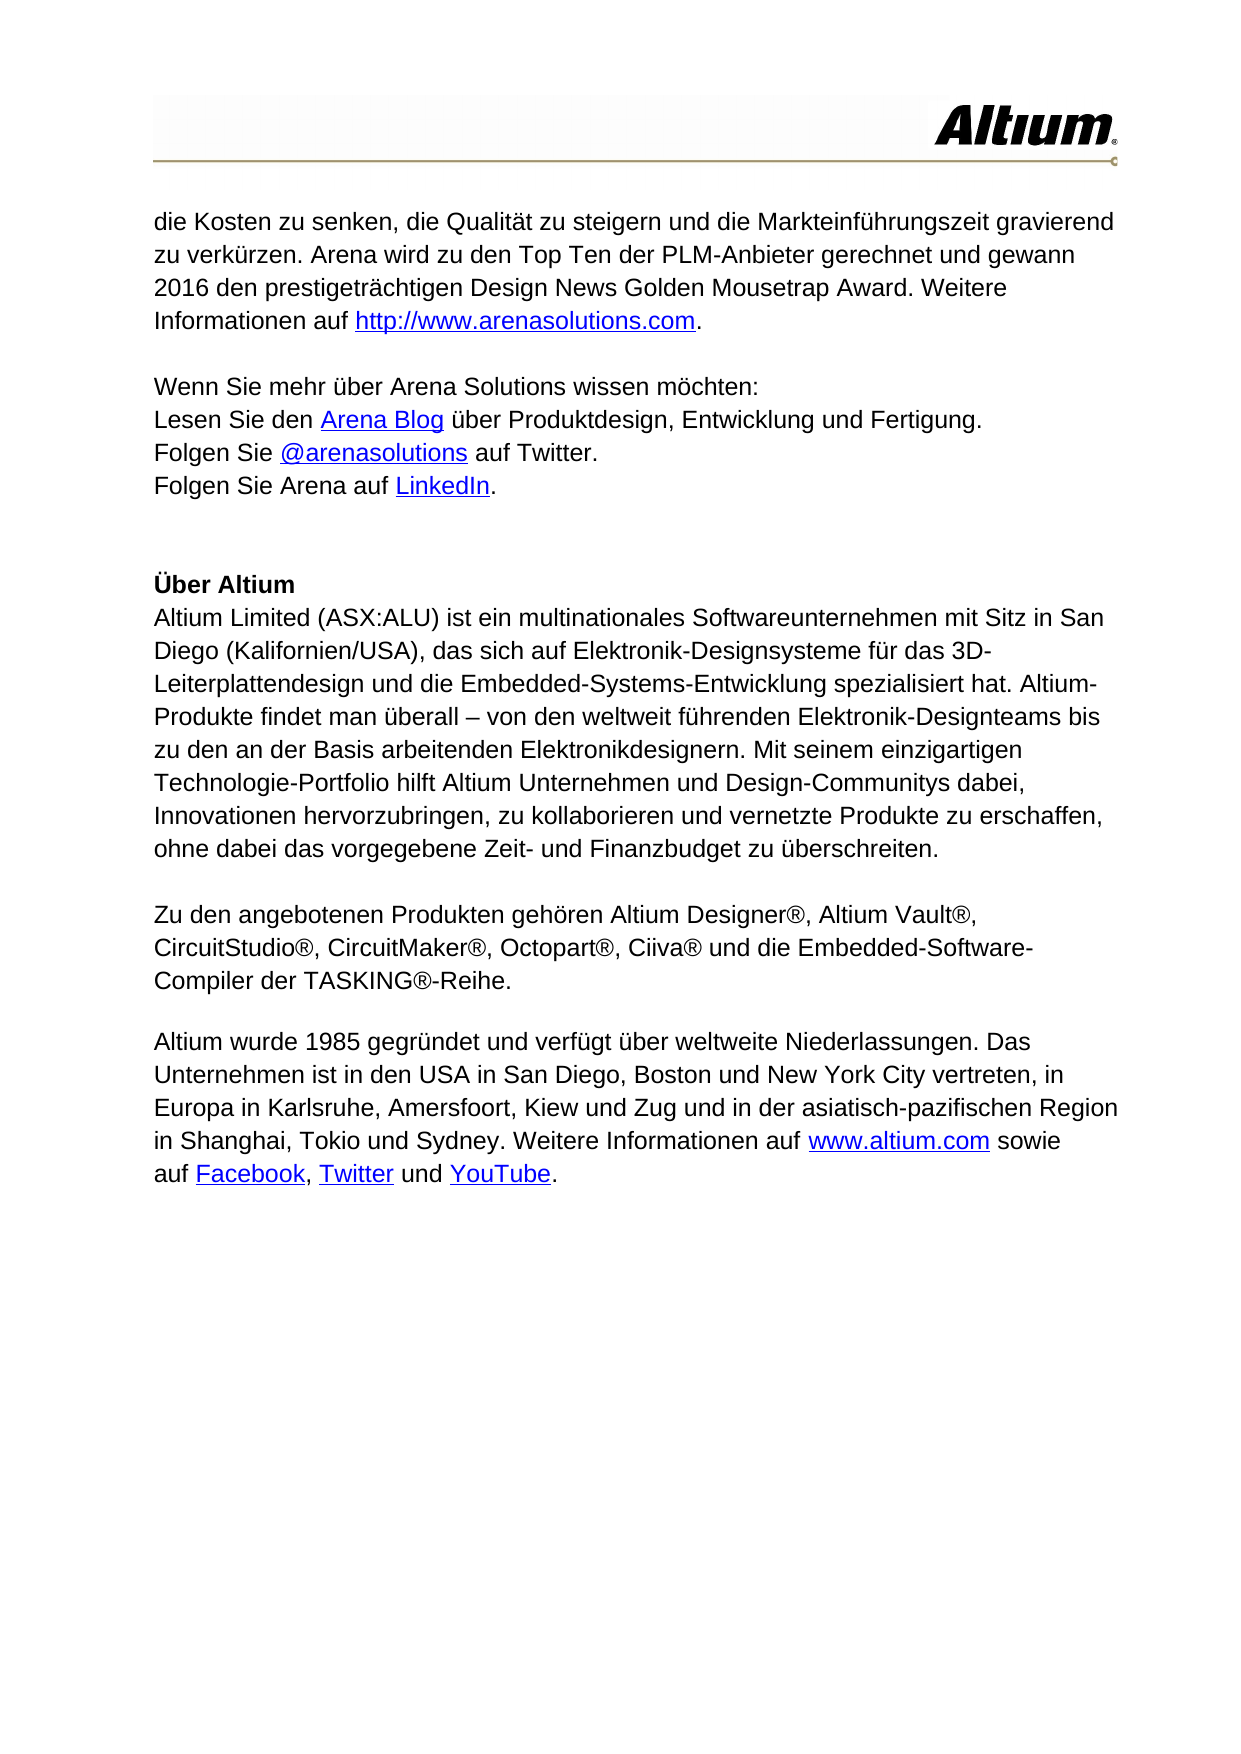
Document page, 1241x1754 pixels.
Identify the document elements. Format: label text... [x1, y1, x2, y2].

text Zu den angebotenen Produkten gehören Altium Designer®, Altium Vault®, CircuitStudio®, CircuitMaker®, Octopart®, Ciiva® und die Embedded-Software-Compiler der TASKING®-Reihe. [153, 900, 1122, 995]
text Altium wurde 1985 gegründet und verfügt über weltweite Niederlassungen. Das Unternehmen ist in den USA in San Diego, Boston und New York City vertreten, in Europa in Karlsruhe, Amersfoort, Kiew und Zug und in der asiatisch-pazifischen Region in Shanghai, Tokio und Sydney. Weitere Informationen auf www.altium.com sowie auf Facebook, Twitter und YouTube. [153, 1027, 1122, 1188]
text Lesen Sie den Arena Blog über Produktdesign, Entwicklung und Fertigung. [153, 405, 1122, 434]
picture [151, 95, 1117, 189]
text Folgen Sie Arena auf LinkedIn. [153, 471, 1122, 500]
text Folgen Sie @arenasolutions auf Twitter. [153, 438, 1122, 467]
text Über Altium [153, 570, 1122, 599]
text Altium Limited (ASX:ALU) ist ein multinationales Softwareunternehmen mit Sitz in San Diego (Kalifornien/USA), das sich auf Elektronik-Designsysteme für das 3D-Leiterplattendesign und die Embedded-Systems-Entwicklung spezialisiert hat. Altium-Produkte findet man überall – von den weltweit führenden Elektronik-Designteams bis zu den an der Basis arbeitenden Elektronikdesignern. Mit seinem einzigartigen Technologie-Portfolio hilft Altium Unternehmen und Design-Communitys dabei, Innovationen hervorzubringen, zu kollaborieren und vernetzte Produkte zu erschaffen, ohne dabei das vorgegebene Zeit- und Finanzbudget zu überschreiten. [153, 603, 1122, 863]
text Wenn Sie mehr über Arena Solutions wissen möchten: [153, 372, 1122, 401]
